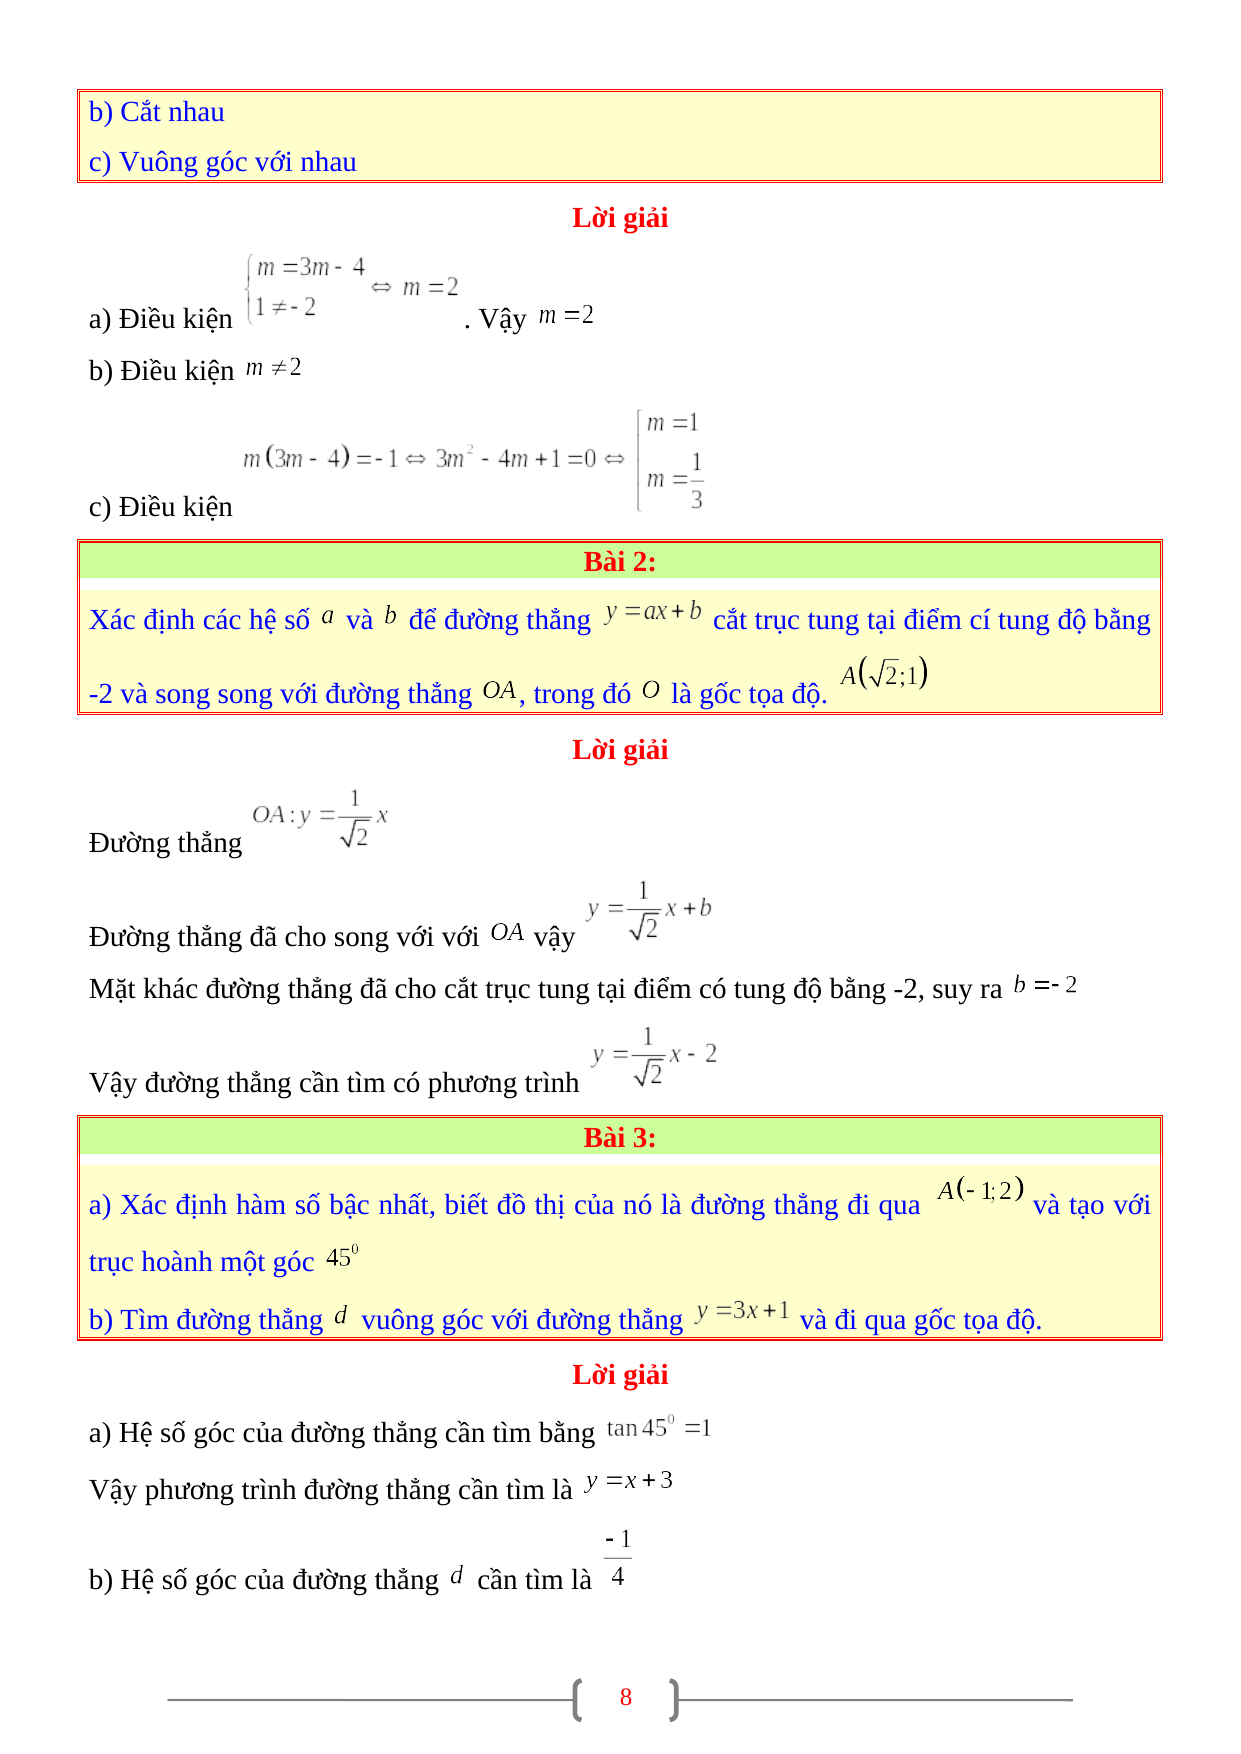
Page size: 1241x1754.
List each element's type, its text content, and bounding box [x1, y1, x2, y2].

text c) Vuông góc với nhau [80, 139, 1160, 180]
text Đường thẳng đã cho song với với vậy [89, 876, 1152, 952]
text Bài 3: [80, 1118, 1160, 1154]
text b) Hệ số góc của đường thẳng cần tìm là [89, 1522, 1152, 1596]
text a) Hệ số góc của đường thẳng cần tìm bằng [89, 1408, 1152, 1448]
text Vậy đường thẳng cần tìm có phương trình [89, 1022, 1152, 1098]
text Lời giải [89, 200, 1152, 233]
text c) Điều kiện [89, 404, 1152, 523]
text Lời giải [89, 1357, 1152, 1391]
text b) Điều kiện [89, 351, 1152, 387]
text b) Cắt nhau [80, 92, 1160, 127]
text a) Xác định hàm số bậc nhất, biết đồ thị của nó là đường thẳng đi qua và tạo với trục hoành một góc [80, 1165, 1160, 1278]
text Mặt khác đường thẳng đã cho cắt trục tung tại điểm có tung độ bằng -2, suy ra [89, 969, 1152, 1005]
text a) Điều kiện . Vậy [89, 250, 1152, 334]
text Xác định các hệ số và để đường thẳng cắt trục tung tại điểm cí tung độ bằng -2 và song song với đường thẳng , trong đó là gốc tọa độ. [80, 590, 1160, 712]
text Vậy phương trình đường thẳng cần tìm là [89, 1465, 1152, 1506]
text Đường thẳng [89, 782, 1152, 859]
text b) Tìm đường thẳng vuông góc với đường thẳng và đi qua gốc tọa độ. [80, 1289, 1160, 1337]
text Lời giải [89, 732, 1152, 766]
text Bài 2: [80, 543, 1160, 578]
